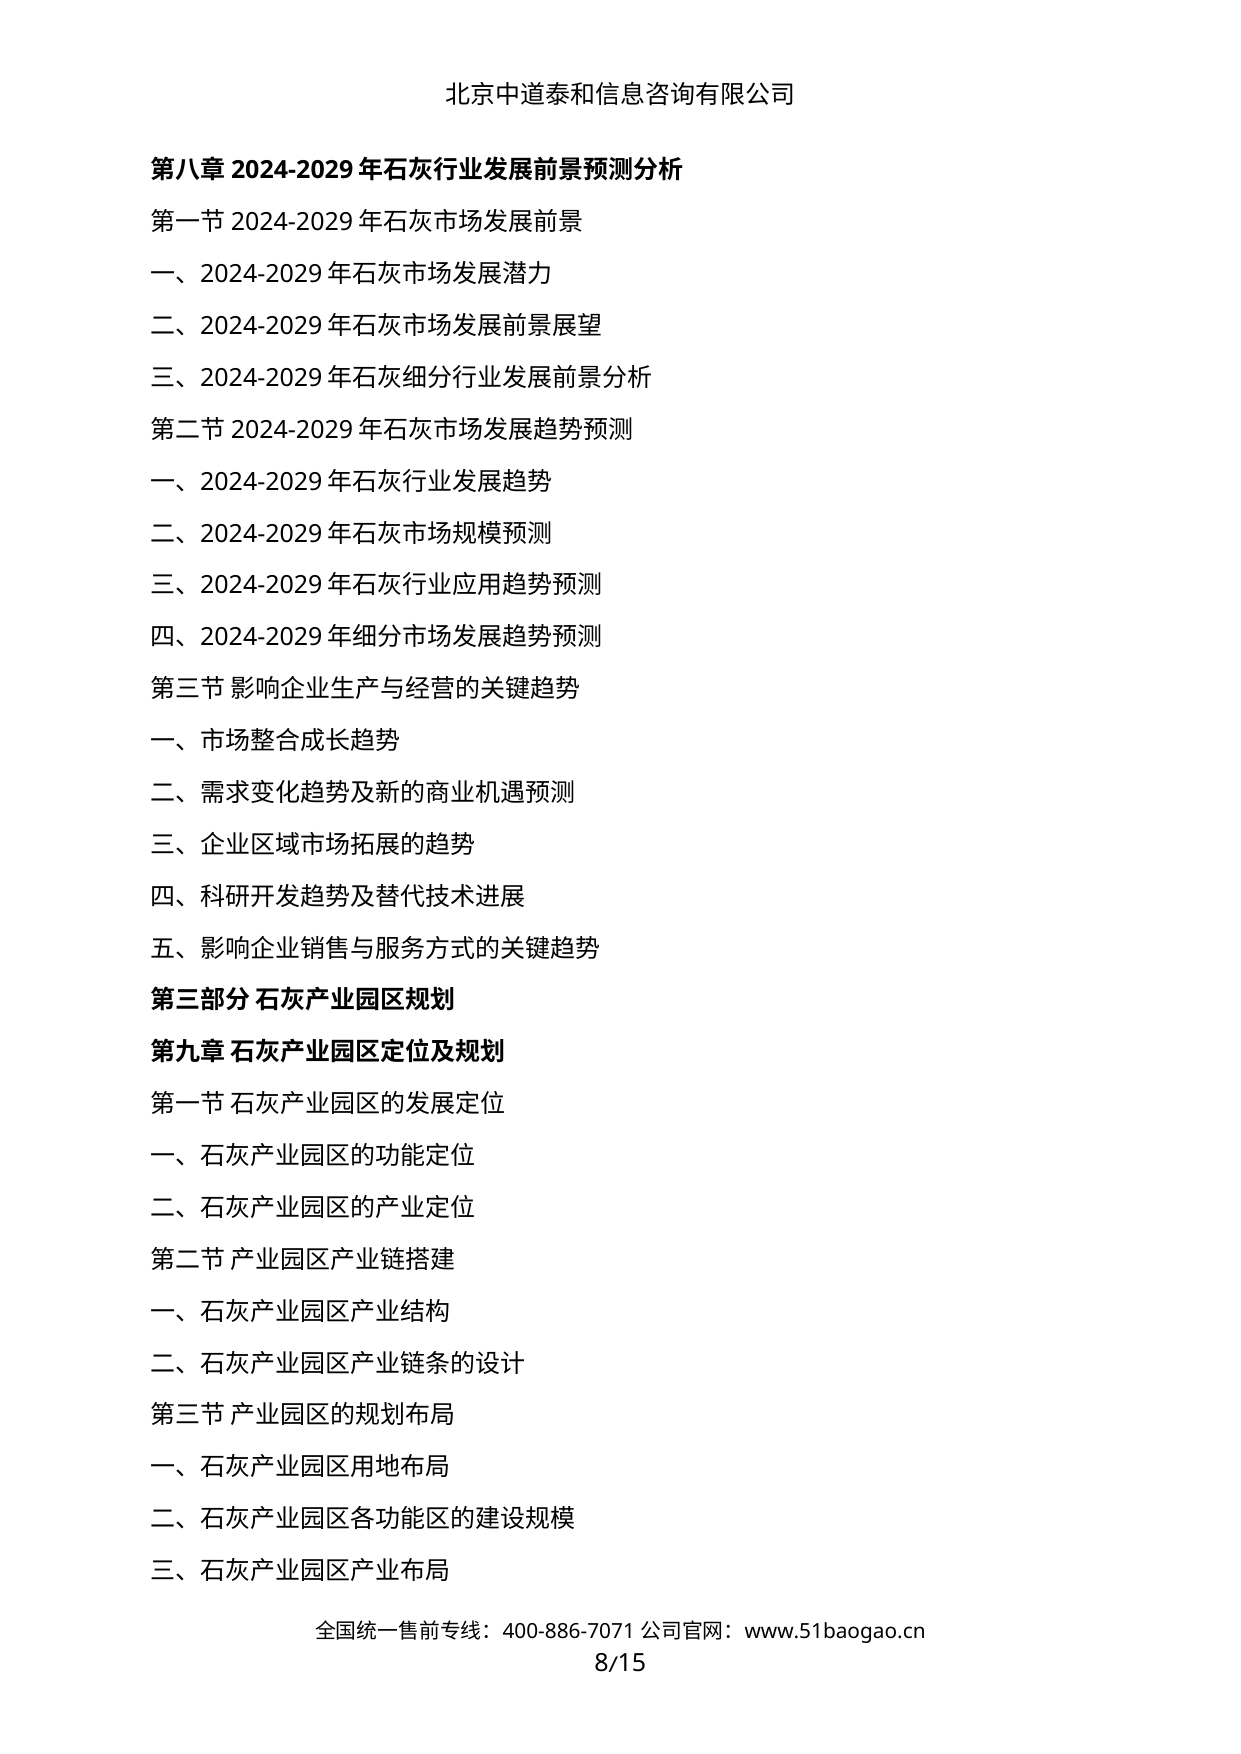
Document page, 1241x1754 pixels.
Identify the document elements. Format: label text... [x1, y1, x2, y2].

text 二、石灰产业园区的产业定位 [150, 1187, 1090, 1224]
text 第一节 石灰产业园区的发展定位 [150, 1084, 1090, 1120]
text 三、企业区域市场拓展的趋势 [150, 824, 1090, 861]
text 二、需求变化趋势及新的商业机遇预测 [150, 772, 1090, 809]
text 第三节 影响企业生产与经营的关键趋势 [150, 669, 1090, 705]
text 第八章 2024-2029年石灰行业发展前景预测分析 [150, 150, 1090, 186]
text 四、2024-2029年细分市场发展趋势预测 [150, 617, 1090, 653]
text 四、科研开发趋势及替代技术进展 [150, 876, 1090, 912]
text 一、2024-2029年石灰行业发展趋势 [150, 461, 1090, 497]
text 二、2024-2029年石灰市场规模预测 [150, 513, 1090, 549]
text 二、石灰产业园区产业链条的设计 [150, 1343, 1090, 1379]
text 一、石灰产业园区产业结构 [150, 1291, 1090, 1327]
text 一、2024-2029年石灰市场发展潜力 [150, 254, 1090, 290]
text 三、2024-2029年石灰细分行业发展前景分析 [150, 357, 1090, 394]
text 一、石灰产业园区用地布局 [150, 1447, 1090, 1483]
text 二、2024-2029年石灰市场发展前景展望 [150, 306, 1090, 342]
text 三、2024-2029年石灰行业应用趋势预测 [150, 565, 1090, 601]
text 五、影响企业销售与服务方式的关键趋势 [150, 928, 1090, 964]
text 第二节 2024-2029年石灰市场发展趋势预测 [150, 409, 1090, 446]
text 一、石灰产业园区的功能定位 [150, 1136, 1090, 1172]
text 三、石灰产业园区产业布局 [150, 1551, 1090, 1587]
text 第一节 2024-2029年石灰市场发展前景 [150, 202, 1090, 238]
text 第三部分 石灰产业园区规划 [150, 980, 1090, 1016]
text 第九章 石灰产业园区定位及规划 [150, 1032, 1090, 1068]
text 第二节 产业园区产业链搭建 [150, 1239, 1090, 1276]
text 第三节 产业园区的规划布局 [150, 1395, 1090, 1431]
text 二、石灰产业园区各功能区的建设规模 [150, 1499, 1090, 1535]
text 一、市场整合成长趋势 [150, 721, 1090, 757]
